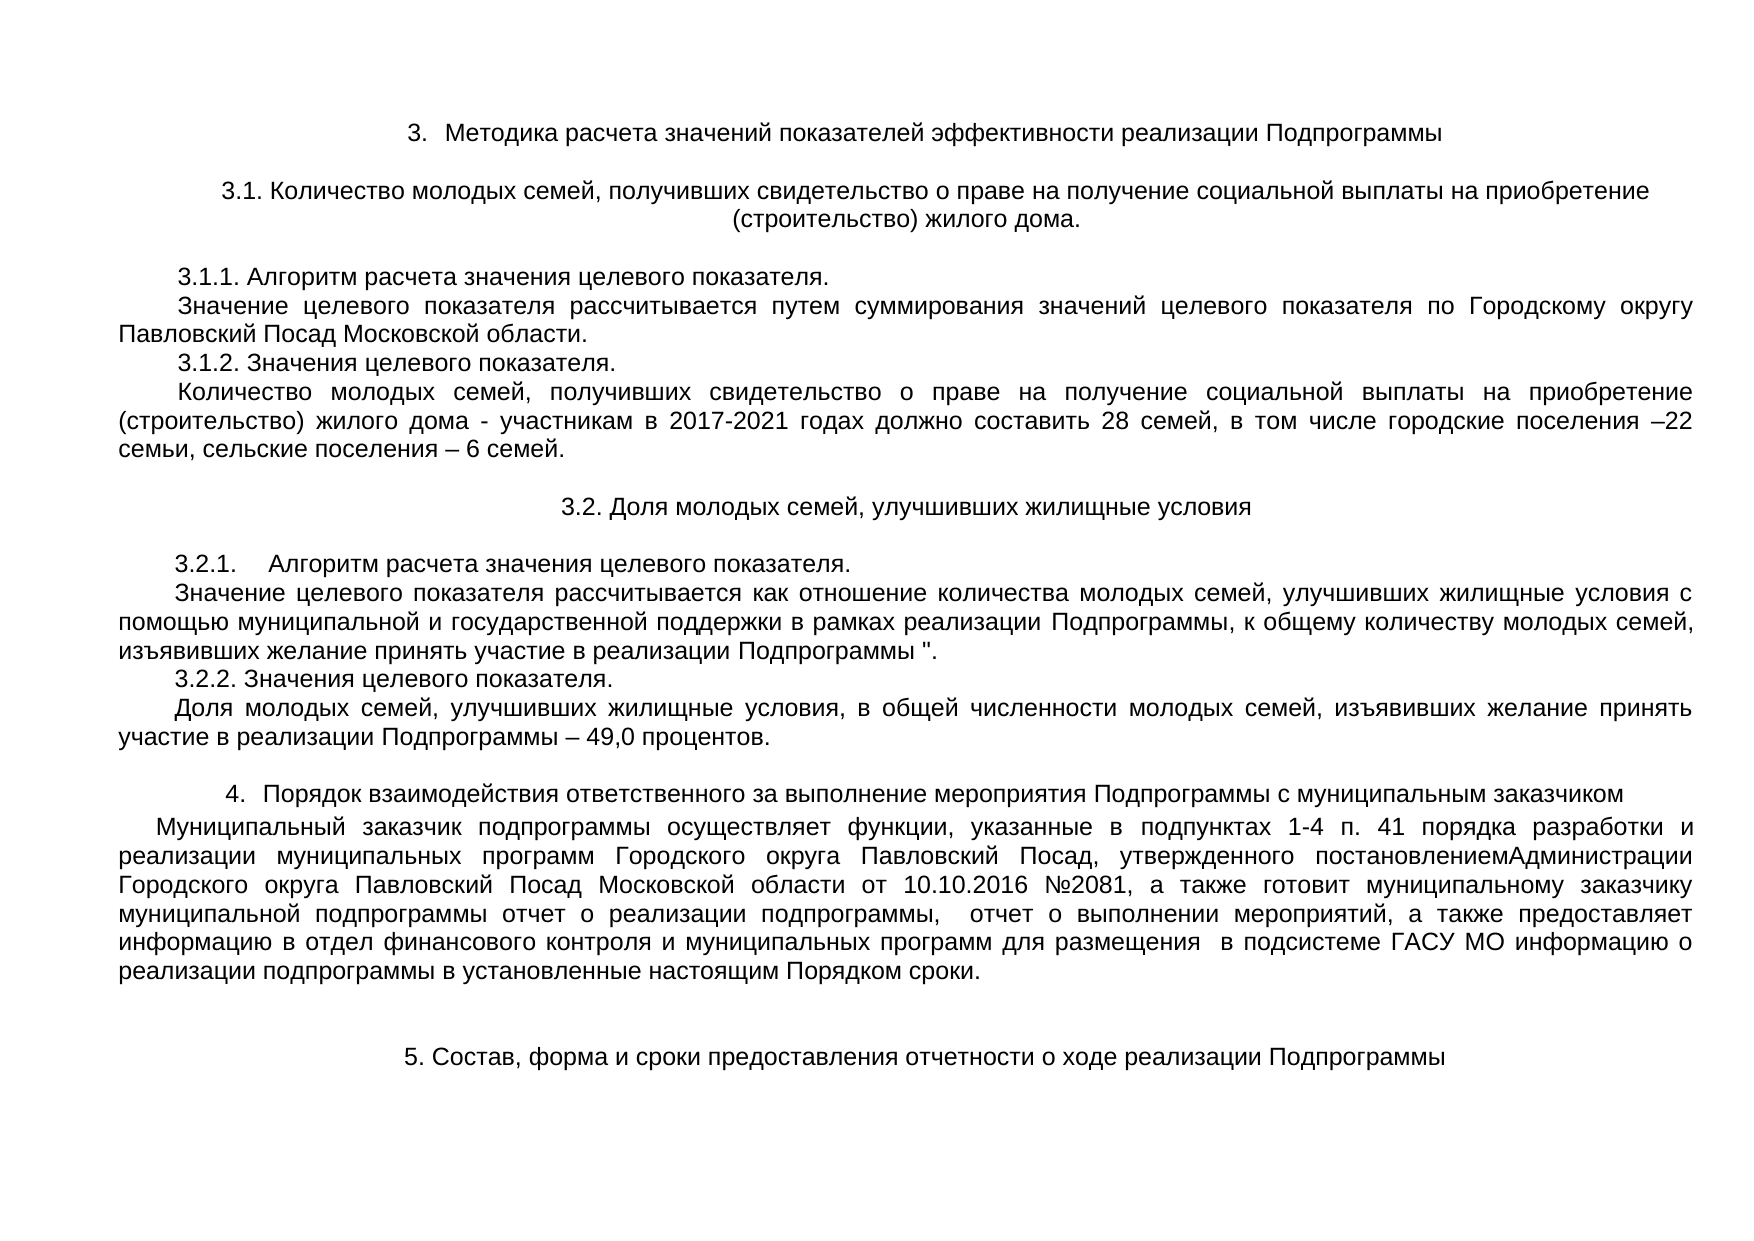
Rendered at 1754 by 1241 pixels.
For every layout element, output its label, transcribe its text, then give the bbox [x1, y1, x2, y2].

text 5. Состав, форма и сроки предоставления отчетности о ходе реализации Подпрограммы [156, 1042, 1695, 1071]
text 3.2.2. Значения целевого показателя. [118, 664, 1695, 693]
text Значение целевого показателя рассчитывается путем суммирования значений целевого показателя по Городскому округу Павловский Посад Московской области. [118, 291, 1695, 348]
text 3.2. Доля молодых семей, улучшивших жилищные условия [118, 492, 1695, 521]
text 3.1.1. Алгоритм расчета значения целевого показателя. [118, 262, 1695, 291]
text Доля молодых семей, улучшивших жилищные условия, в общей численности молодых семей, изъявивших желание принять участие в реализации Подпрограммы – 49,0 процентов. [118, 693, 1695, 751]
text 3.1. Количество молодых семей, получивших свидетельство о праве на получение социальной выплаты на приобретение (строительство) жилого дома. [118, 176, 1695, 233]
text Муниципальный заказчик подпрограммы осуществляет функции, указанные в подпунктах 1-4 п. 41 порядка разработки и реализации муниципальных программ Городского округа Павловский Посад, утвержденного постановлениемАдминистрации Городского округа Павловский Посад Московской области от 10.10.2016 №2081, а также готовит муниципальному заказчику муниципальной подпрограммы отчет о реализации подпрограммы, отчет о выполнении мероприятий, а также предоставляет информацию в отдел финансового контроля и муниципальных программ для размещения в подсистеме ГАСУ МО информацию о реализации подпрограммы в установленные настоящим Порядком сроки. [118, 812, 1695, 985]
text Значение целевого показателя рассчитывается как отношение количества молодых семей, улучшивших жилищные условия с помощью муниципальной и государственной поддержки в рамках реализации Подпрограммы, к общему количеству молодых семей, изъявивших желание принять участие в реализации Подпрограммы ". [118, 578, 1695, 664]
list Алгоритм расчета значения целевого показателя. [118, 549, 1695, 578]
text 3.1.2. Значения целевого показателя. [118, 348, 1695, 377]
list Методика расчета значений показателей эффективности реализации Подпрограммы [156, 118, 1695, 147]
list Порядок взаимодействия ответственного за выполнение мероприятия Подпрограммы с муниципальным заказчиком [156, 779, 1695, 808]
text Количество молодых семей, получивших свидетельство о праве на получение социальной выплаты на приобретение (строительство) жилого дома - участникам в 2017-2021 годах должно составить 28 семей, в том числе городские поселения –22 семьи, сельские поселения – 6 семей. [118, 377, 1695, 463]
